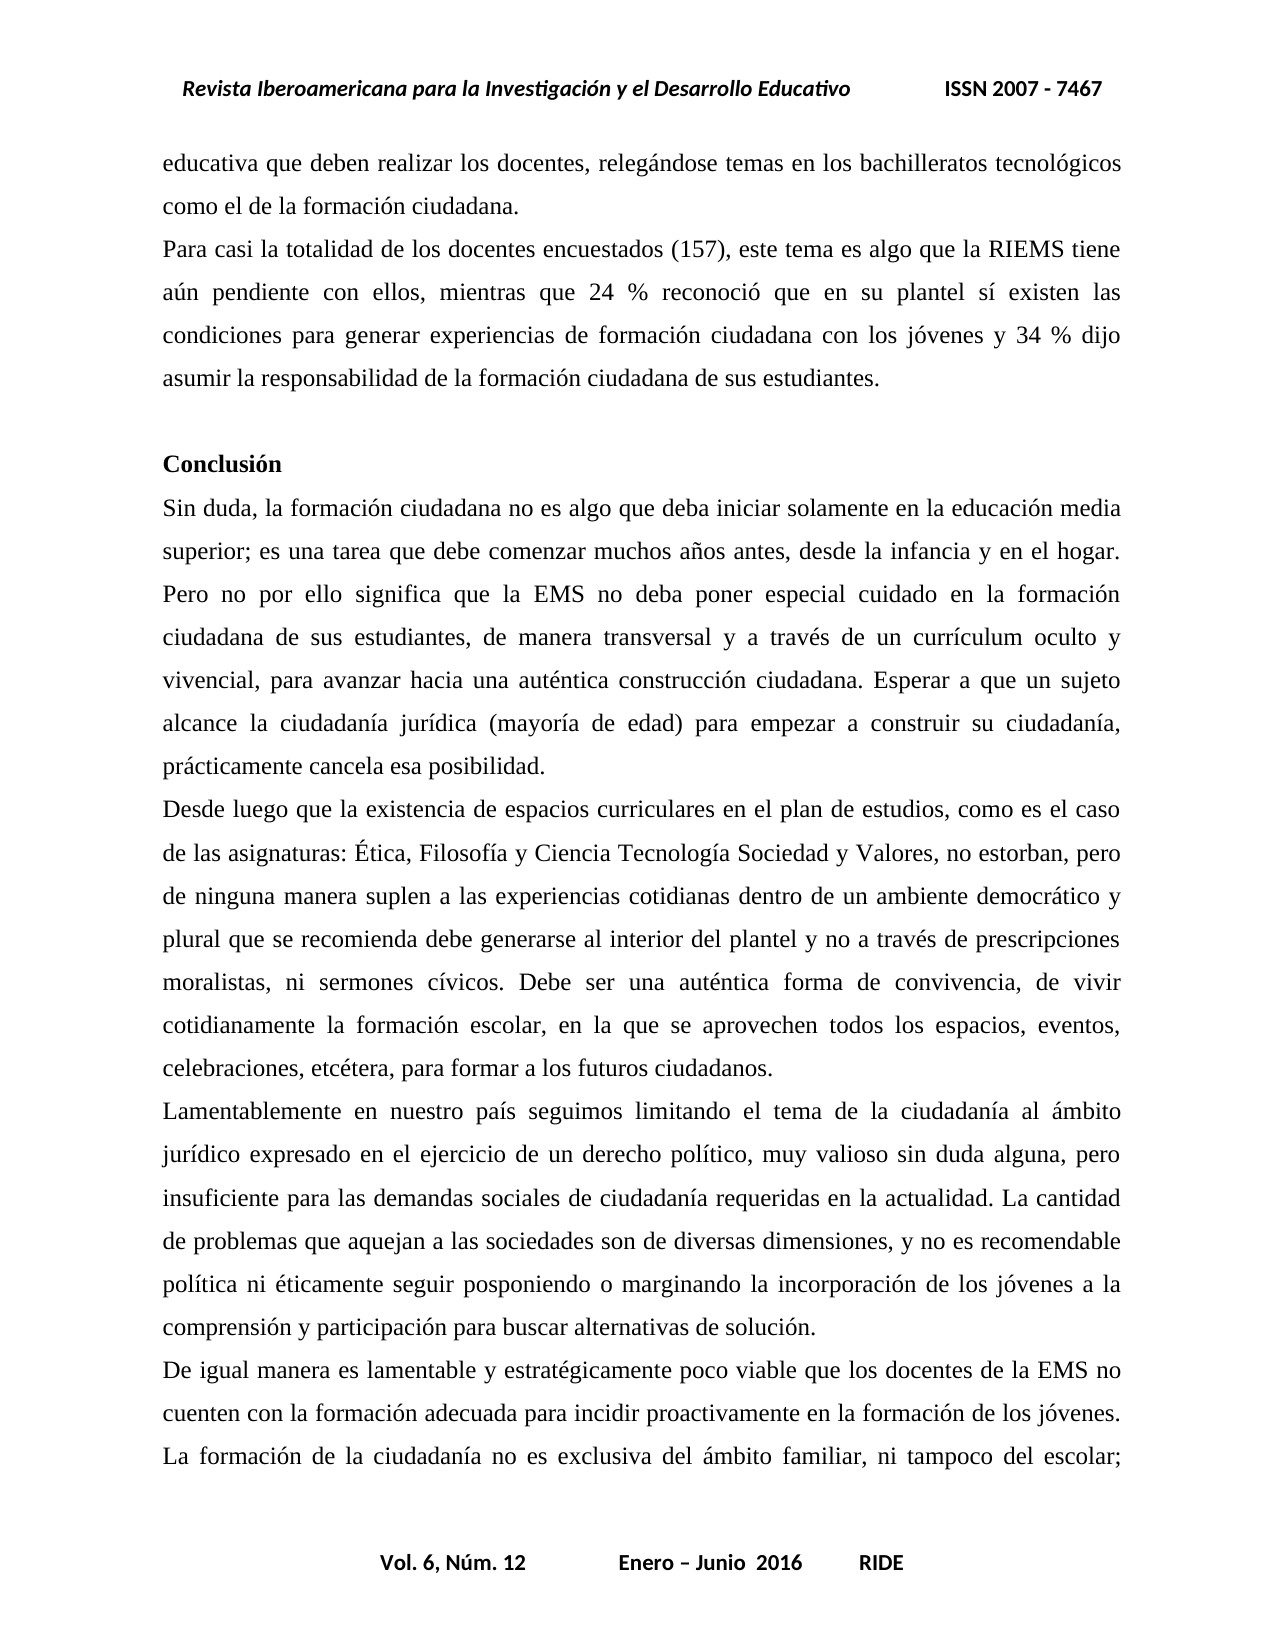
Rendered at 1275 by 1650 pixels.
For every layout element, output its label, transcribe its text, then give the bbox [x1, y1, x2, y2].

text Lamentablemente en nuestro país seguimos limitando el tema de la ciudadanía al ámbito jurídico expresado en el ejercicio de un derecho político, muy valioso sin duda alguna, pero insuficiente para las demandas sociales de ciudadanía requeridas en la actualidad. La cantidad de problemas que aquejan a las sociedades son de diversas dimensiones, y no es recomendable política ni éticamente seguir posponiendo o marginando la incorporación de los jóvenes a la comprensión y participación para buscar alternativas de solución. [162, 1096, 1122, 1341]
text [162, 148, 1122, 219]
text Sin duda, la formación ciudadana no es algo que deba iniciar solamente en la educación media superior; es una tarea que debe comenzar muchos años antes, desde la infancia y en el hogar. Pero no por ello significa que la EMS no deba poner especial cuidado en la formación ciudadana de sus estudiantes, de manera transversal y a través de un currículum oculto y vivencial, para avanzar hacia una auténtica construcción ciudadana. Esperar a que un sujeto alcance la ciudadanía jurídica (mayoría de edad) para empezar a construir su ciudadanía, prácticamente cancela esa posibilidad. [162, 493, 1122, 780]
text Para casi la totalidad de los docentes encuestados (157), este tema es algo que la RIEMS tiene aún pendiente con ellos, mientras que 24 % reconoció que en su plantel sí existen las condiciones para generar experiencias de formación ciudadana con los jóvenes y 34 % dijo asumir la responsabilidad de la formación ciudadana de sus estudiantes. [162, 234, 1122, 392]
text Conclusión [162, 449, 1122, 478]
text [162, 1355, 1122, 1470]
text Desde luego que la existencia de espacios curriculares en el plan de estudios, como es el caso de las asignaturas: Ética, Filosofía y Ciencia Tecnología Sociedad y Valores, no estorban, pero de ninguna manera suplen a las experiencias cotidianas dentro de un ambiente democrático y plural que se recomienda debe generarse al interior del plantel y no a través de prescripciones moralistas, ni sermones cívicos. Debe ser una auténtica forma de convivencia, de vivir cotidianamente la formación escolar, en la que se aprovechen todos los espacios, eventos, celebraciones, etcétera, para formar a los futuros ciudadanos. [162, 794, 1122, 1082]
